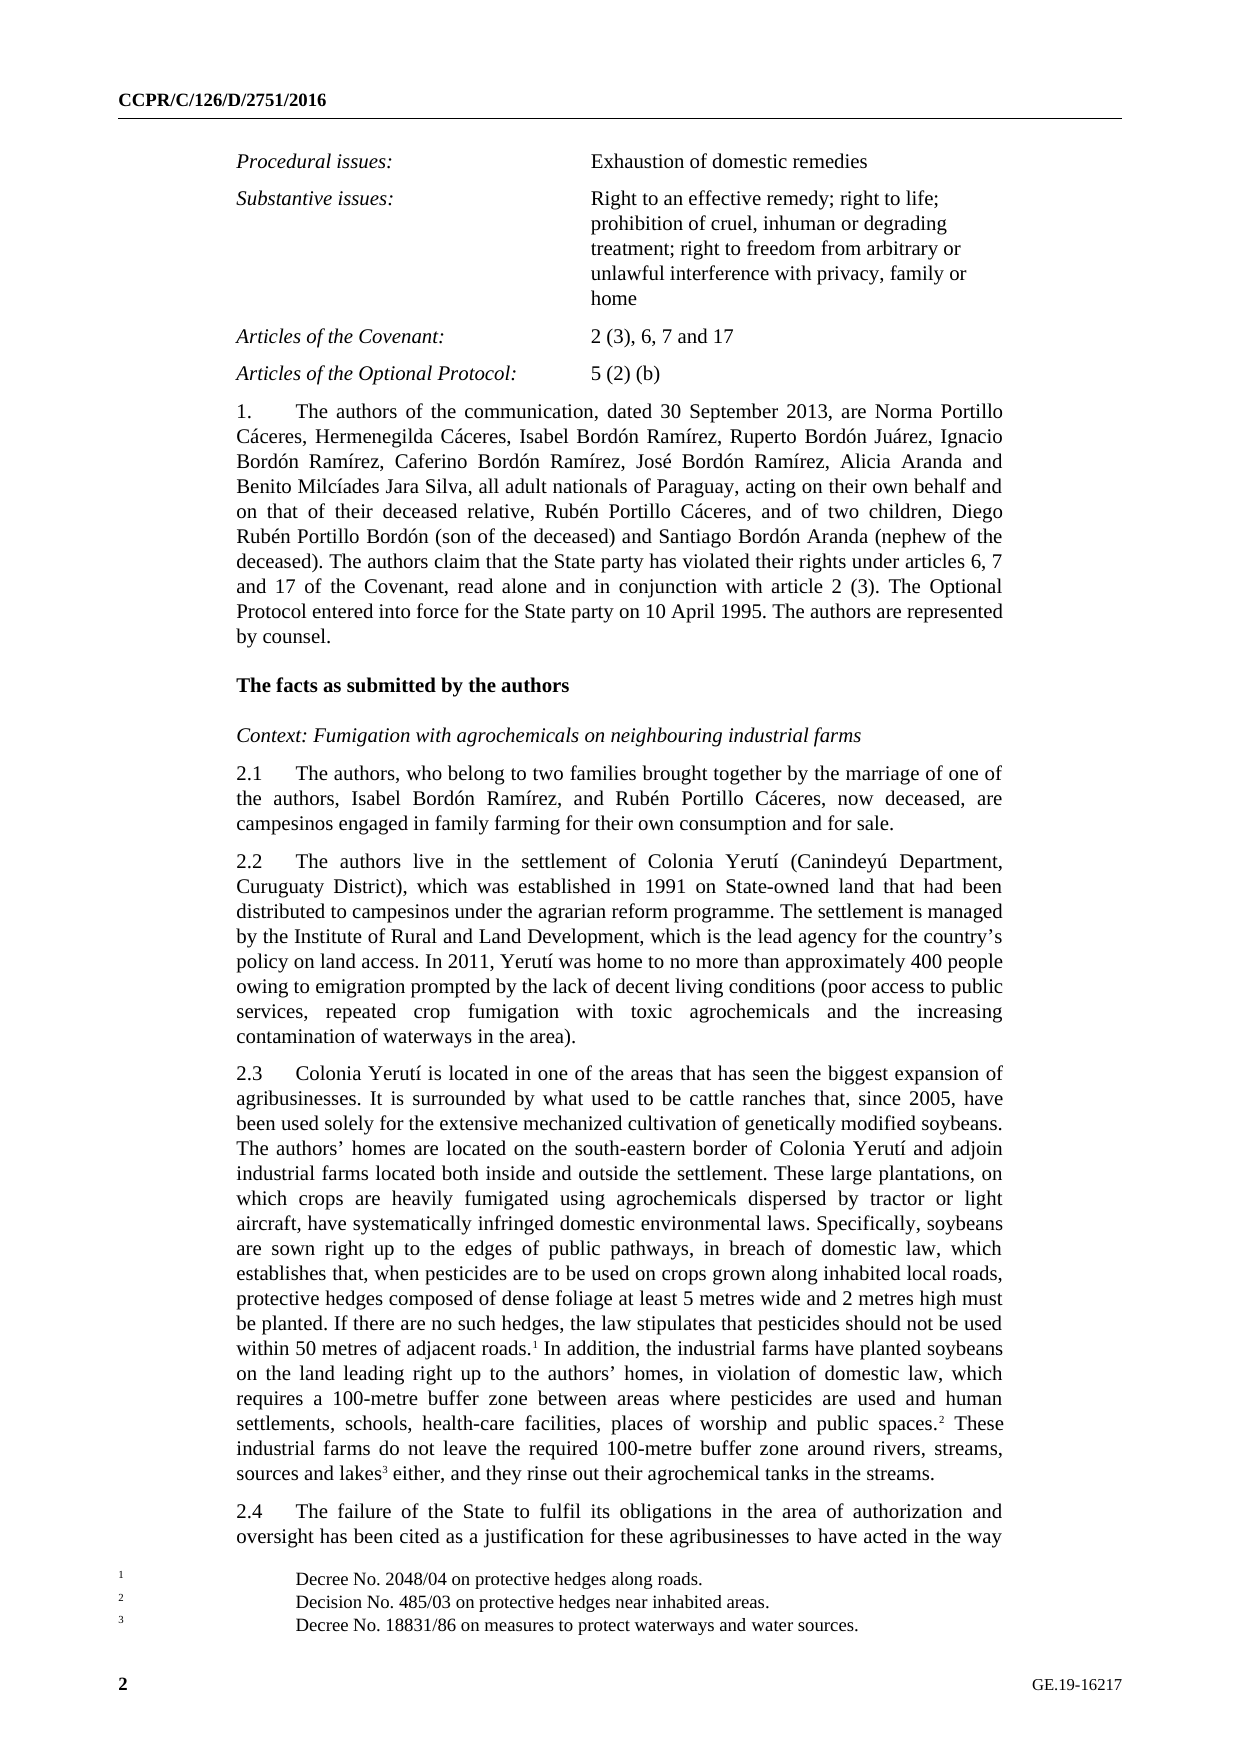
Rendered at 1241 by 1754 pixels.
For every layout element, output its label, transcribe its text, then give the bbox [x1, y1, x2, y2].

text 2.1 The authors, who belong to two families brought together by the marriage of one of the authors, Isabel Bordón Ramírez, and Rubén Portillo Cáceres, now deceased, are campesinos engaged in family farming for their own consumption and for sale. [236, 760, 1004, 835]
text 2.2 The authors live in the settlement of Colonia Yerutí (Canindeyú Department, Curuguaty District), which was established in 1991 on State-owned land that had been distributed to campesinos under the agrarian reform programme. The settlement is managed by the Institute of Rural and Land Development, which is the lead agency for the country’s policy on land access. In 2011, Yerutí was home to no more than approximately 400 people owing to emigration prompted by the lack of decent living conditions (poor access to public services, repeated crop fumigation with toxic agrochemicals and the increasing contamination of waterways in the area). [236, 848, 1004, 1048]
text Substantive issues: Right to an effective remedy; right to life; prohibition of cruel, inhuman or degrading treatment; right to freedom from arbitrary or unlawful interference with privacy, family or home [236, 185, 1004, 310]
text 2.3 Colonia Yerutí is located in one of the areas that has seen the biggest expansion of agribusinesses. It is surrounded by what used to be cattle ranches that, since 2005, have been used solely for the extensive mechanized cultivation of genetically modified soybeans. The authors’ homes are located on the south-eastern border of Colonia Yerutí and adjoin industrial farms located both inside and outside the settlement. These large plantations, on which crops are heavily fumigated using agrochemicals dispersed by tractor or light aircraft, have systematically infringed domestic environmental laws. Specifically, soybeans are sown right up to the edges of public pathways, in breach of domestic law, which establishes that, when pesticides are to be used on crops grown along inhabited local roads, protective hedges composed of dense foliage at least 5 metres wide and 2 metres high must be planted. If there are no such hedges, the law stipulates that pesticides should not be used within 50 metres of adjacent roads. In addition, the industrial farms have planted soybeans on the land leading right up to the authors’ homes, in violation of domestic law, which requires a 100-metre buffer zone between areas where pesticides are used and human settlements, schools, health-care facilities, places of worship and public spaces. These industrial farms do not leave the required 100-metre buffer zone around rivers, streams, sources and lakes either, and they rinse out their agrochemical tanks in the streams. [236, 1060, 1004, 1485]
text Context: Fumigation with agrochemicals on neighbouring industrial farms [118, 723, 1004, 748]
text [236, 1498, 1004, 1548]
text Articles of the Optional Protocol: 5 (2) (b) [236, 360, 1004, 385]
text 1. The authors of the communication, dated 30 September 2013, are Norma Portillo Cáceres, Hermenegilda Cáceres, Isabel Bordón Ramírez, Ruperto Bordón Juárez, Ignacio Bordón Ramírez, Caferino Bordón Ramírez, José Bordón Ramírez, Alicia Aranda and Benito Milcíades Jara Silva, all adult nationals of Paraguay, acting on their own behalf and on that of their deceased relative, Rubén Portillo Cáceres, and of two children, Diego Rubén Portillo Bordón (son of the deceased) and Santiago Bordón Aranda (nephew of the deceased). The authors claim that the State party has violated their rights under articles 6, 7 and 17 of the Covenant, read alone and in conjunction with article 2 (3). The Optional Protocol entered into force for the State party on 10 April 1995. The authors are represented by counsel. [236, 398, 1004, 648]
text The facts as submitted by the authors [118, 673, 1004, 698]
text Procedural issues: Exhaustion of domestic remedies [236, 148, 1004, 173]
text Articles of the Covenant: 2 (3), 6, 7 and 17 [236, 323, 1004, 348]
